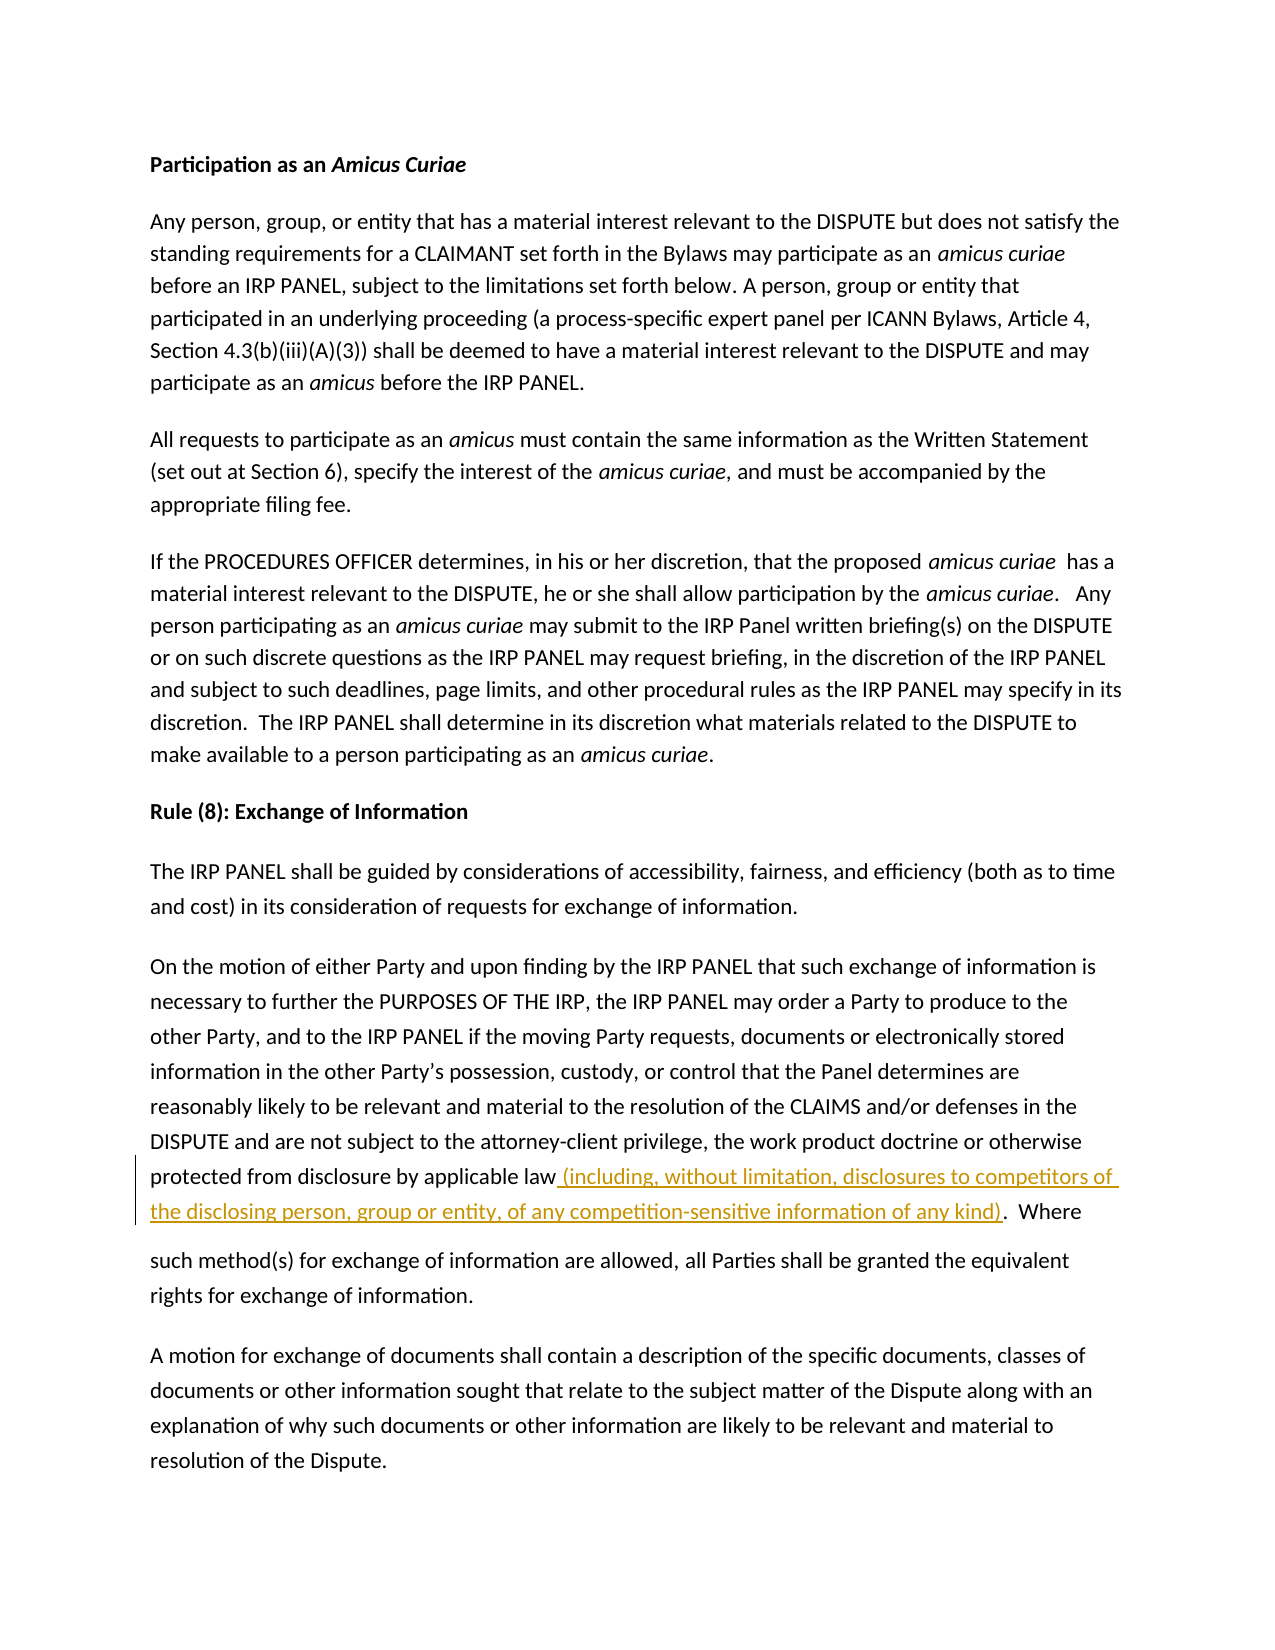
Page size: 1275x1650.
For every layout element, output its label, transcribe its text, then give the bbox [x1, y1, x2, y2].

text All requests to participate as an amicus must contain the same information as the Written Statement (set out at Section 6), specify the interest of the amicus curiae, and must be accompanied by the appropriate filing fee. [150, 425, 1125, 518]
text On the motion of either Party and upon finding by the IRP PANEL that such exchange of information is necessary to further the PURPOSES OF THE IRP, the IRP PANEL may order a Party to produce to the other Party, and to the IRP PANEL if the moving Party requests, documents or electronically stored information in the other Party’s possession, custody, or control that the Panel determines are reasonably likely to be relevant and material to the resolution of the CLAIMS and/or defenses in the DISPUTE and are not subject to the attorney-client privilege, the work product doctrine or otherwise protected from disclosure by applicable law. Where such method(s) for exchange of information are allowed, all Parties shall be granted the equivalent rights for exchange of information. [150, 952, 1125, 1309]
text A motion for exchange of documents shall contain a description of the specific documents, classes of documents or other information sought that relate to the subject matter of the Dispute along with an explanation of why such documents or other information are likely to be relevant and material to resolution of the Dispute. [150, 1341, 1125, 1474]
text The IRP PANEL shall be guided by considerations of accessibility, fairness, and efficiency (both as to time and cost) in its consideration of requests for exchange of information. [150, 857, 1125, 920]
text If the PROCEDURES OFFICER determines, in his or her discretion, that the proposed amicus curiae has a material interest relevant to the DISPUTE, he or she shall allow participation by the amicus curiae. Any person participating as an amicus curiae may submit to the IRP Panel written briefing(s) on the DISPUTE or on such discrete questions as the IRP PANEL may request briefing, in the discretion of the IRP PANEL and subject to such deadlines, page limits, and other procedural rules as the IRP PANEL may specify in its discretion. The IRP PANEL shall determine in its discretion what materials related to the DISPUTE to make available to a person participating as an amicus curiae. [150, 547, 1125, 768]
text Participation as an Amicus Curiae [150, 150, 1125, 178]
text Any person, group, or entity that has a material interest relevant to the DISPUTE but does not satisfy the standing requirements for a CLAIMANT set forth in the Bylaws may participate as an amicus curiae before an IRP PANEL, subject to the limitations set forth below. A person, group or entity that participated in an underlying proceeding (a process-specific expert panel per ICANN Bylaws, Article 4, Section 4.3(b)(iii)(A)(3)) shall be deemed to have a material interest relevant to the DISPUTE and may participate as an amicus before the IRP PANEL. [150, 207, 1125, 396]
list Rule (8): Exchange of Information [150, 797, 1125, 825]
